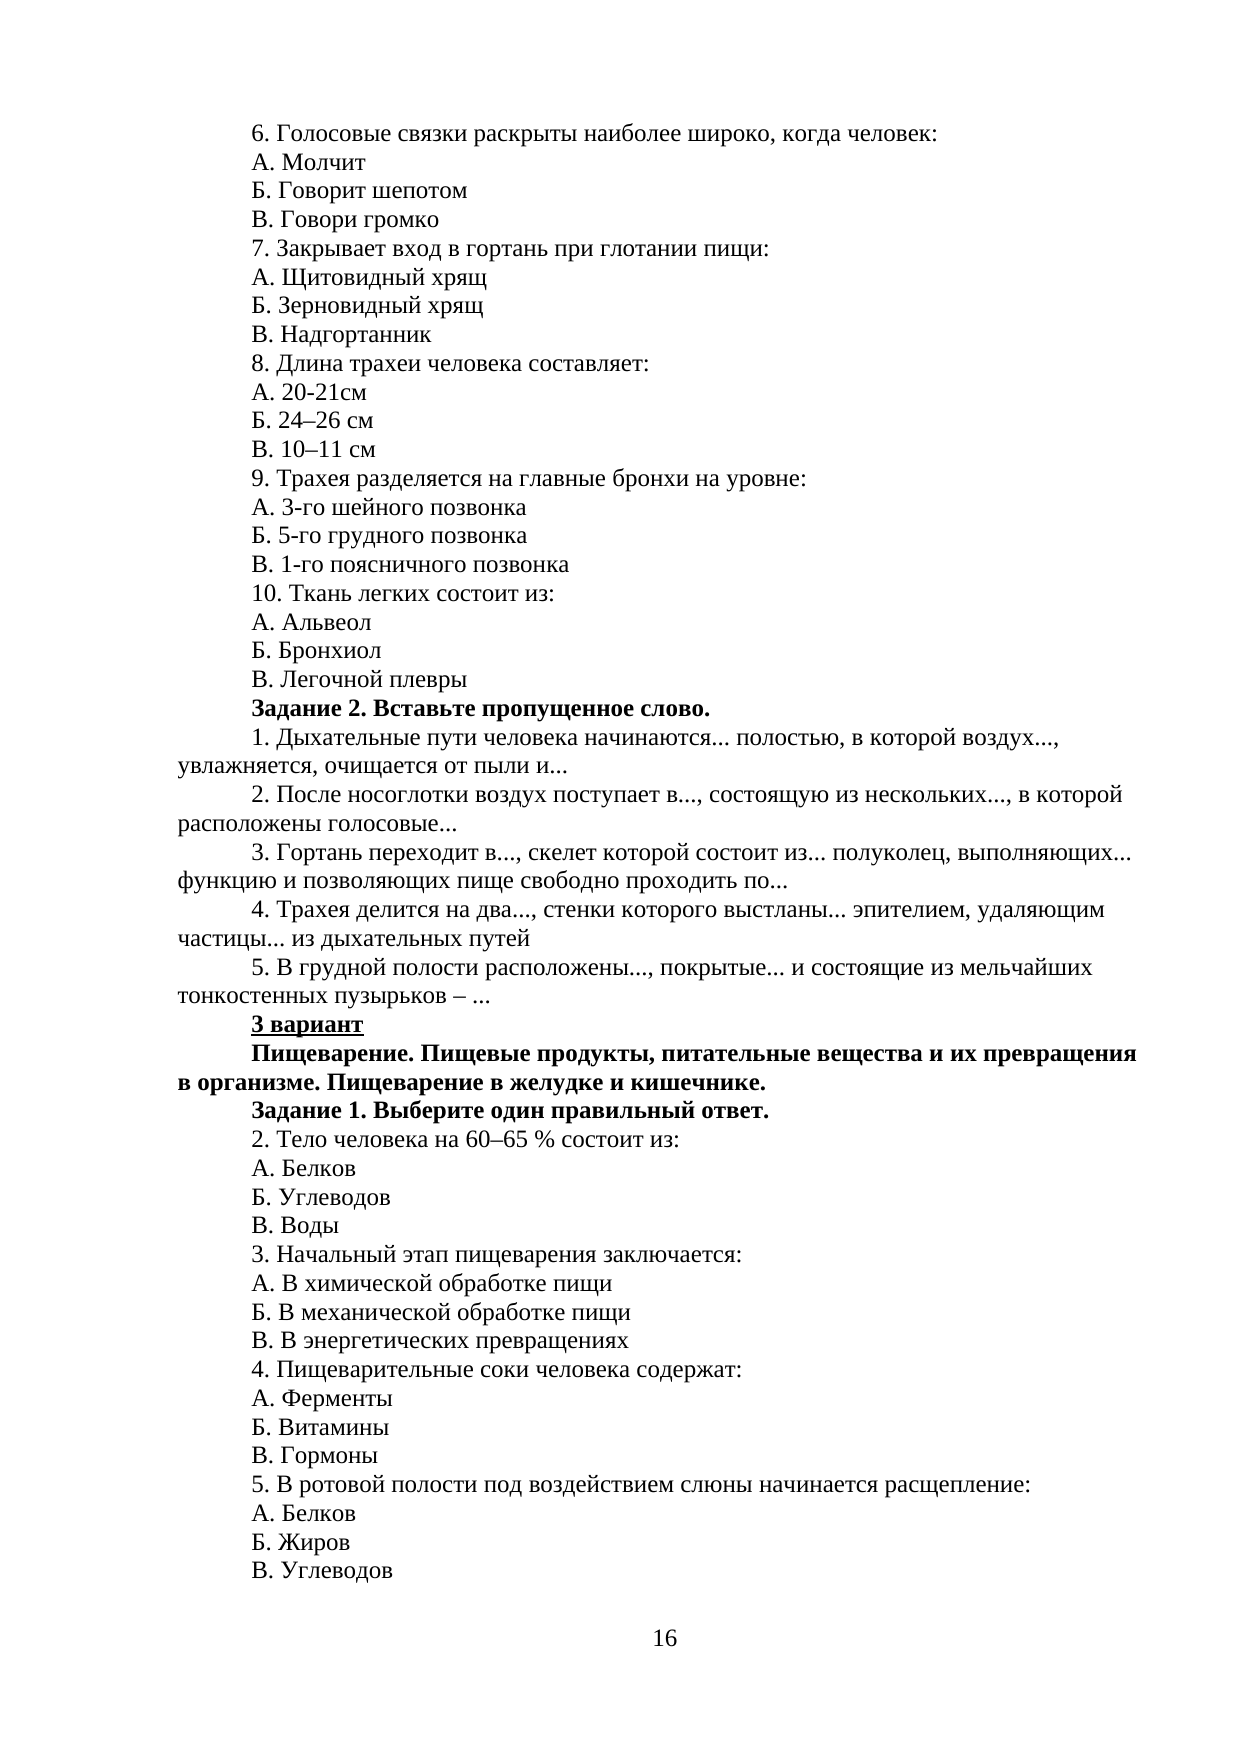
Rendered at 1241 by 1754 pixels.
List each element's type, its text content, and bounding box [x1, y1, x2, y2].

text 9. Трахея разделяется на главные бронхи на уровне: [177, 463, 1152, 492]
text 2. После носоглотки воздух поступает в..., состоящую из нескольких..., в которой расположены голосовые... [177, 779, 1152, 837]
text A. В химической обработке пищи [177, 1268, 1152, 1297]
text В. Углеводов [177, 1556, 1152, 1584]
text Б. Углеводов [177, 1182, 1152, 1211]
text Задание 2. Вставьте пропущенное слово. [177, 693, 1152, 722]
text Б. 5-го грудного позвонка [177, 521, 1152, 549]
text А. Молчит [177, 147, 1152, 176]
text В. Гормоны [177, 1441, 1152, 1469]
text 3. Гортань переходит в..., скелет которой состоит из... полуколец, выполняющих... функцию и позволяющих пище свободно проходить по... [177, 837, 1152, 894]
text А. Альвеол [177, 607, 1152, 636]
text В. Легочной плевры [177, 664, 1152, 693]
text В. Говори громко [177, 204, 1152, 233]
text 4. Трахея делится на два..., стенки которого выстланы... эпителием, удаляющим частицы... из дыхательных путей [177, 894, 1152, 952]
text Задание 1. Выберите один правильный ответ. [177, 1096, 1152, 1124]
text А. Ферменты [177, 1383, 1152, 1412]
text А. Белков [177, 1153, 1152, 1182]
text 3. Начальный этап пищеварения заключается: [177, 1239, 1152, 1268]
text А. 20-21см [177, 377, 1152, 406]
text 5. В ротовой полости под воздействием слюны начинается расщепление: [177, 1469, 1152, 1498]
text А. Белков [177, 1498, 1152, 1527]
text 3 вариант [177, 1009, 1152, 1038]
text A. Щитовидный хрящ [177, 262, 1152, 291]
text B. 1-го поясничного позвонка [177, 549, 1152, 578]
text 4. Пищеварительные соки человека содержат: [177, 1354, 1152, 1383]
text Б. Зерновидный хрящ [177, 291, 1152, 319]
text В. 10–11 см [177, 434, 1152, 463]
text В. Воды [177, 1211, 1152, 1239]
text B. Надгортанник [177, 319, 1152, 348]
text Б. 24–26 см [177, 406, 1152, 434]
text 7. Закрывает вход в гортань при глотании пищи: [177, 233, 1152, 262]
text 1. Дыхательные пути человека начинаются... полостью, в которой воздух..., увлажняется, очищается от пыли и... [177, 722, 1152, 779]
text 10. Ткань легких состоит из: [177, 578, 1152, 607]
text Б. В механической обработке пищи [177, 1297, 1152, 1326]
text Б. Говорит шепотом [177, 176, 1152, 204]
text 5. В грудной полости расположены..., покрытые... и состоящие из мельчайших тонкостенных пузырьков – ... [177, 952, 1152, 1009]
text Пищеварение. Пищевые продукты, питательные вещества и их превращения в организме. Пищеварение в желудке и кишечнике. [177, 1038, 1152, 1096]
text 8. Длина трахеи человека составляет: [177, 348, 1152, 377]
text 6. Голосовые связки раскрыты наиболее широко, когда человек: [177, 118, 1152, 147]
text Б. Бронхиол [177, 636, 1152, 664]
text Б. Витамины [177, 1412, 1152, 1441]
text 2. Тело человека на 60–65 % состоит из: [177, 1124, 1152, 1153]
text A. 3-го шейного позвонка [177, 492, 1152, 521]
text B. В энергетических превращениях [177, 1326, 1152, 1354]
text Б. Жиров [177, 1527, 1152, 1556]
